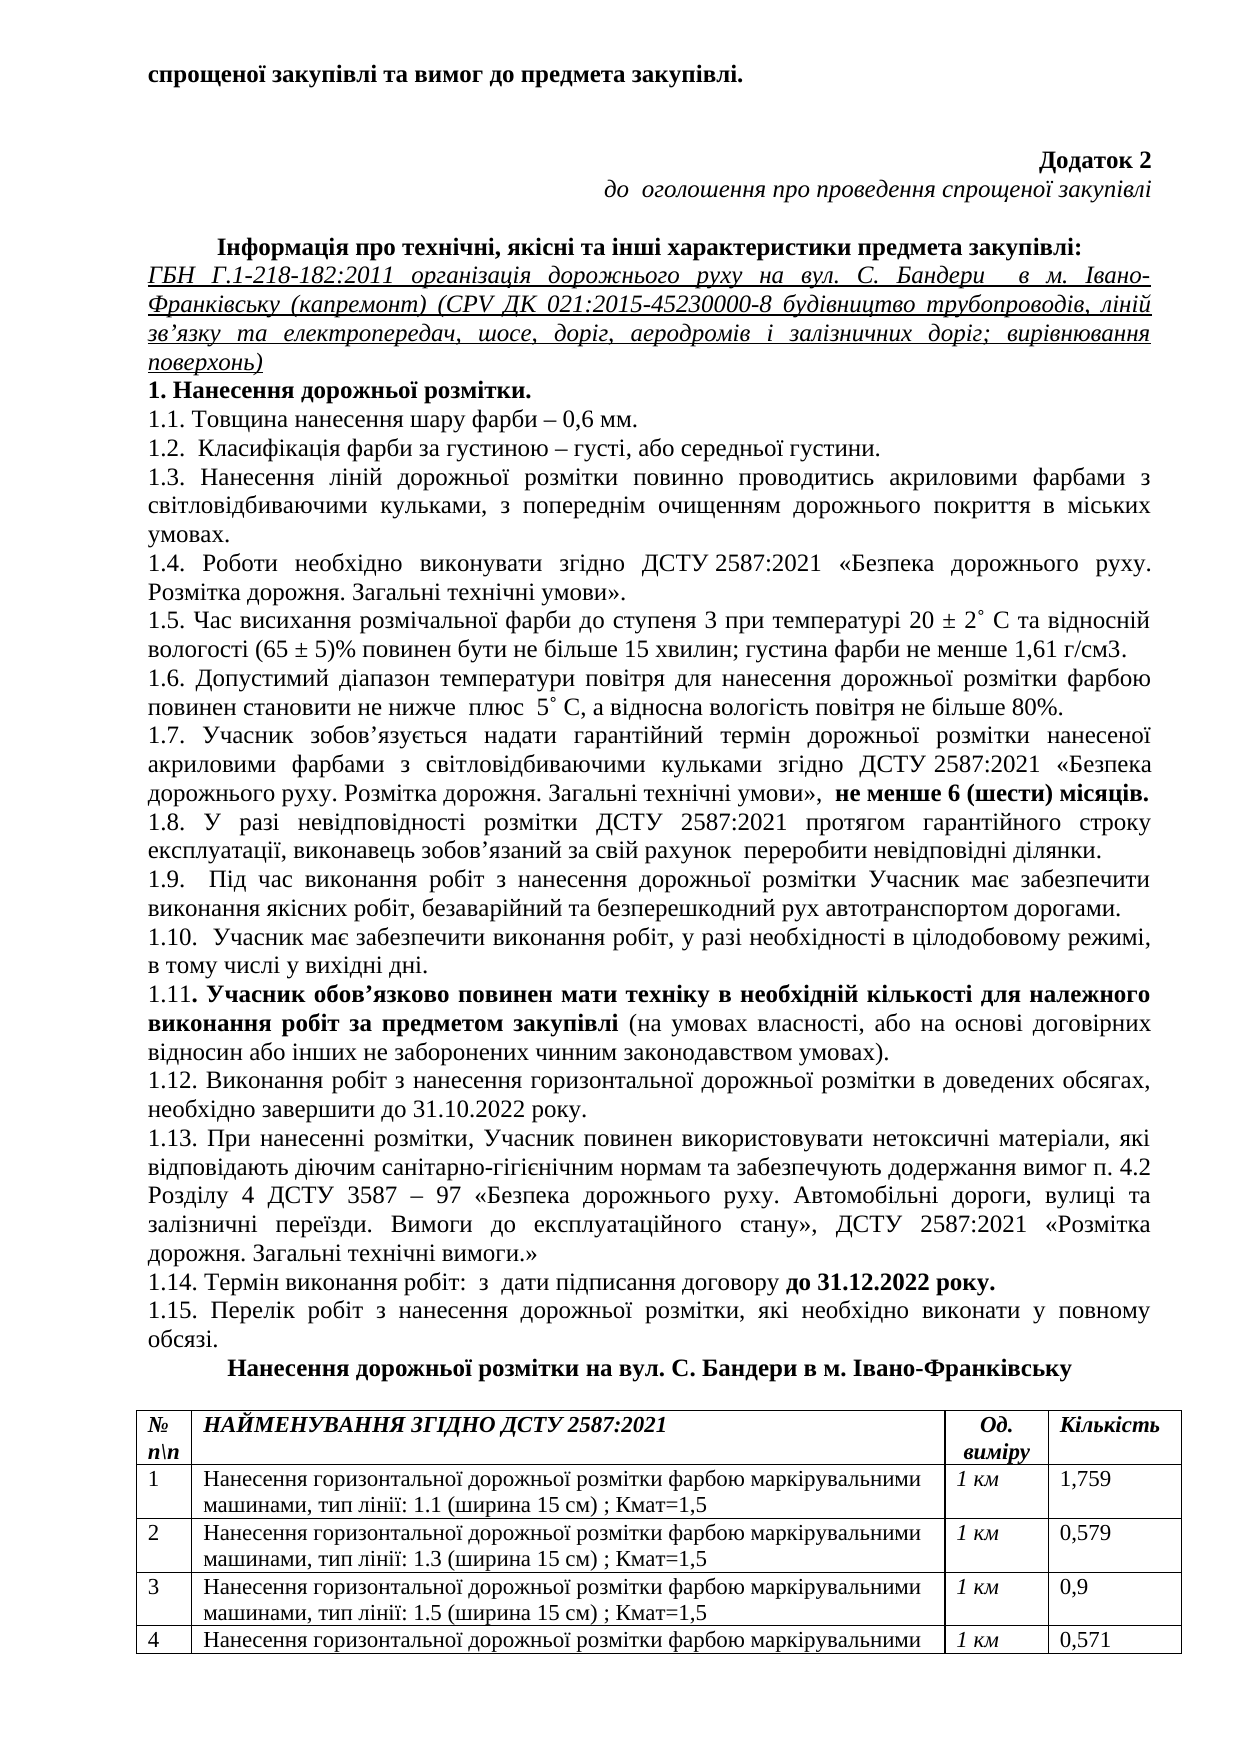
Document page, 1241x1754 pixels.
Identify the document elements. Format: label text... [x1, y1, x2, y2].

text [148, 59, 1152, 88]
table_cell 0,571 [1049, 1626, 1181, 1653]
text ГБН Г.1-218-182:2011 організація дорожнього руху на вул. С. Бандери в м. Івано-Франківську (капремонт) (CPV ДК 021:2015-45230000-8 будівництво трубопроводів, ліній зв’язку та електропередач, шосе, доріг, аеродромів і залізничних доріг; вирівнювання поверхонь) [148, 316, 1152, 375]
table_cell 1 [137, 1465, 191, 1518]
text 1.13. При нанесенні розмітки, Учасник повинен використовувати нетоксичні матеріали, які відповідають діючим санітарно-гігієнічним нормам та забезпечують додержання вимог п. 4.2 Розділу 4 ДСТУ 3587 – 97 «Безпека дорожнього руху. Автомобільні дороги, вулиці та залізничні переїзди. Вимоги до експлуатаційного стану», ДСТУ 2587:2021 «Розмітка дорожня. Загальні технічні вимоги.» [148, 1123, 1152, 1267]
text 1.5. Час висихання розмічальної фарби до ступеня 3 при температурі 20 ± 2˚ С та відносній вологості (65 ± 5)% повинен бути не більше 15 хвилин; густина фарби не менше 1,61 г/см3. [148, 605, 1152, 663]
table_cell 0,9 [1049, 1573, 1181, 1625]
text 1.10. Учасник має забезпечити виконання робіт, у разі необхідності в цілодобовому режимі, в тому числі у вихідні дні. [148, 922, 1152, 979]
text 1.9. Під час виконання робіт з нанесення дорожньої розмітки Учасник має забезпечити виконання якісних робіт, безаварійний та безперешкодний рух автотранспортом дорогами. [148, 864, 1152, 922]
text 1.3. Нанесення ліній дорожньої розмітки повинно проводитись акриловими фарбами з світловідбиваючими кульками, з попереднім очищенням дорожнього покриття в міських умовах. [148, 462, 1152, 548]
text 1.4. Роботи необхідно виконувати згідно ДСТУ 2587:2021 «Безпека дорожнього руху. Розмітка дорожня. Загальні технічні умови». [148, 548, 1152, 605]
text 1.2. Класифікація фарби за густиною – густі, або середньої густини. [148, 433, 1152, 462]
table_cell 1 км [946, 1626, 1048, 1653]
text Нанесення дорожньої розмітки на вул. С. Бандери в м. Івано-Франківську [148, 1353, 1152, 1382]
table_header Кількість [1049, 1411, 1181, 1464]
table_cell Нанесення горизонтальної дорожньої розмітки фарбою маркірувальними машинами, тип лінії: 1.1 (ширина 15 см) ; Кмат=1,5 [192, 1465, 944, 1518]
table_cell 3 [137, 1573, 191, 1625]
text 1.7. Учасник зобов’язується надати гарантійний термін дорожньої розмітки нанесеної акриловими фарбами з світловідбиваючими кульками згідно ДСТУ 2587:2021 «Безпека дорожнього руху. Розмітка дорожня. Загальні технічні умови», не менше 6 (шести) місяців. [148, 720, 1152, 807]
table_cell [192, 1626, 944, 1653]
table_cell Нанесення горизонтальної дорожньої розмітки фарбою маркірувальними машинами, тип лінії: 1.3 (ширина 15 см) ; Кмат=1,5 [192, 1519, 944, 1572]
table_cell Нанесення горизонтальної дорожньої розмітки фарбою маркірувальними машинами, тип лінії: 1.5 (ширина 15 см) ; Кмат=1,5 [192, 1573, 944, 1625]
table_cell 1,759 [1049, 1465, 1181, 1518]
text до оголошення про проведення спрощеної закупівлі [448, 174, 635, 203]
text 1.11. Учасник обов’язково повинен мати техніку в необхідній кількості для належного виконання робіт за предметом закупівлі (на умовах власності, або на основі договірних відносин або інших не заборонених чинним законодавством умовах). [148, 979, 1152, 1065]
table_header НАЙМЕНУВАННЯ ЗГІДНО ДСТУ 2587:2021 [192, 1411, 944, 1464]
text Інформація про технічні, якісні та інші характеристики предмета закупівлі: [148, 232, 1152, 260]
table_cell 1 км [946, 1519, 1048, 1572]
text Додаток 2 [973, 145, 1152, 174]
table_cell 1 км [946, 1465, 1048, 1518]
text 1.1. Товщина нанесення шару фарби – 0,6 мм. [148, 404, 1152, 433]
text 1.14. Термін виконання робіт: з дати підписання договору до 31.12.2022 року. [148, 1267, 1152, 1295]
text 1.15. Перелік робіт з нанесення дорожньої розмітки, які необхідно виконати у повному обсязі. [148, 1295, 1152, 1353]
table_cell 4 [137, 1626, 191, 1653]
text 1. Нанесення дорожньої розмітки. [148, 375, 1152, 404]
text ГБН Г.1-218-182:2011 організація дорожнього руху на вул. С. Бандери в м. Івано-Франківську (капремонт) (CPV ДК 021:2015-45230000-8 будівництво трубопроводів, ліній зв’язку та електропередач, шосе, доріг, аеродромів і залізничних доріг; вирівнювання поверхонь) [148, 260, 1152, 314]
table_cell 0,579 [1049, 1519, 1181, 1572]
table_cell 1 км [946, 1573, 1048, 1625]
table_cell 2 [137, 1519, 191, 1572]
text 1.12. Виконання робіт з нанесення горизонтальної дорожньої розмітки в доведених обсягах, необхідно завершити до 31.10.2022 року. [148, 1065, 1152, 1123]
table_header Од. виміру [946, 1411, 1048, 1464]
table_header №п\п [137, 1411, 191, 1464]
text 1.6. Допустимий діапазон температури повітря для нанесення дорожньої розмітки фарбою повинен становити не нижче плюс 5˚ С, а відносна вологість повітря не більше 80%. [148, 663, 1152, 720]
text 1.8. У разі невідповідності розмітки ДСТУ 2587:2021 протягом гарантійного строку експлуатації, виконавець зобов’язаний за свій рахунок переробити невідповідні ділянки. [148, 807, 1152, 864]
